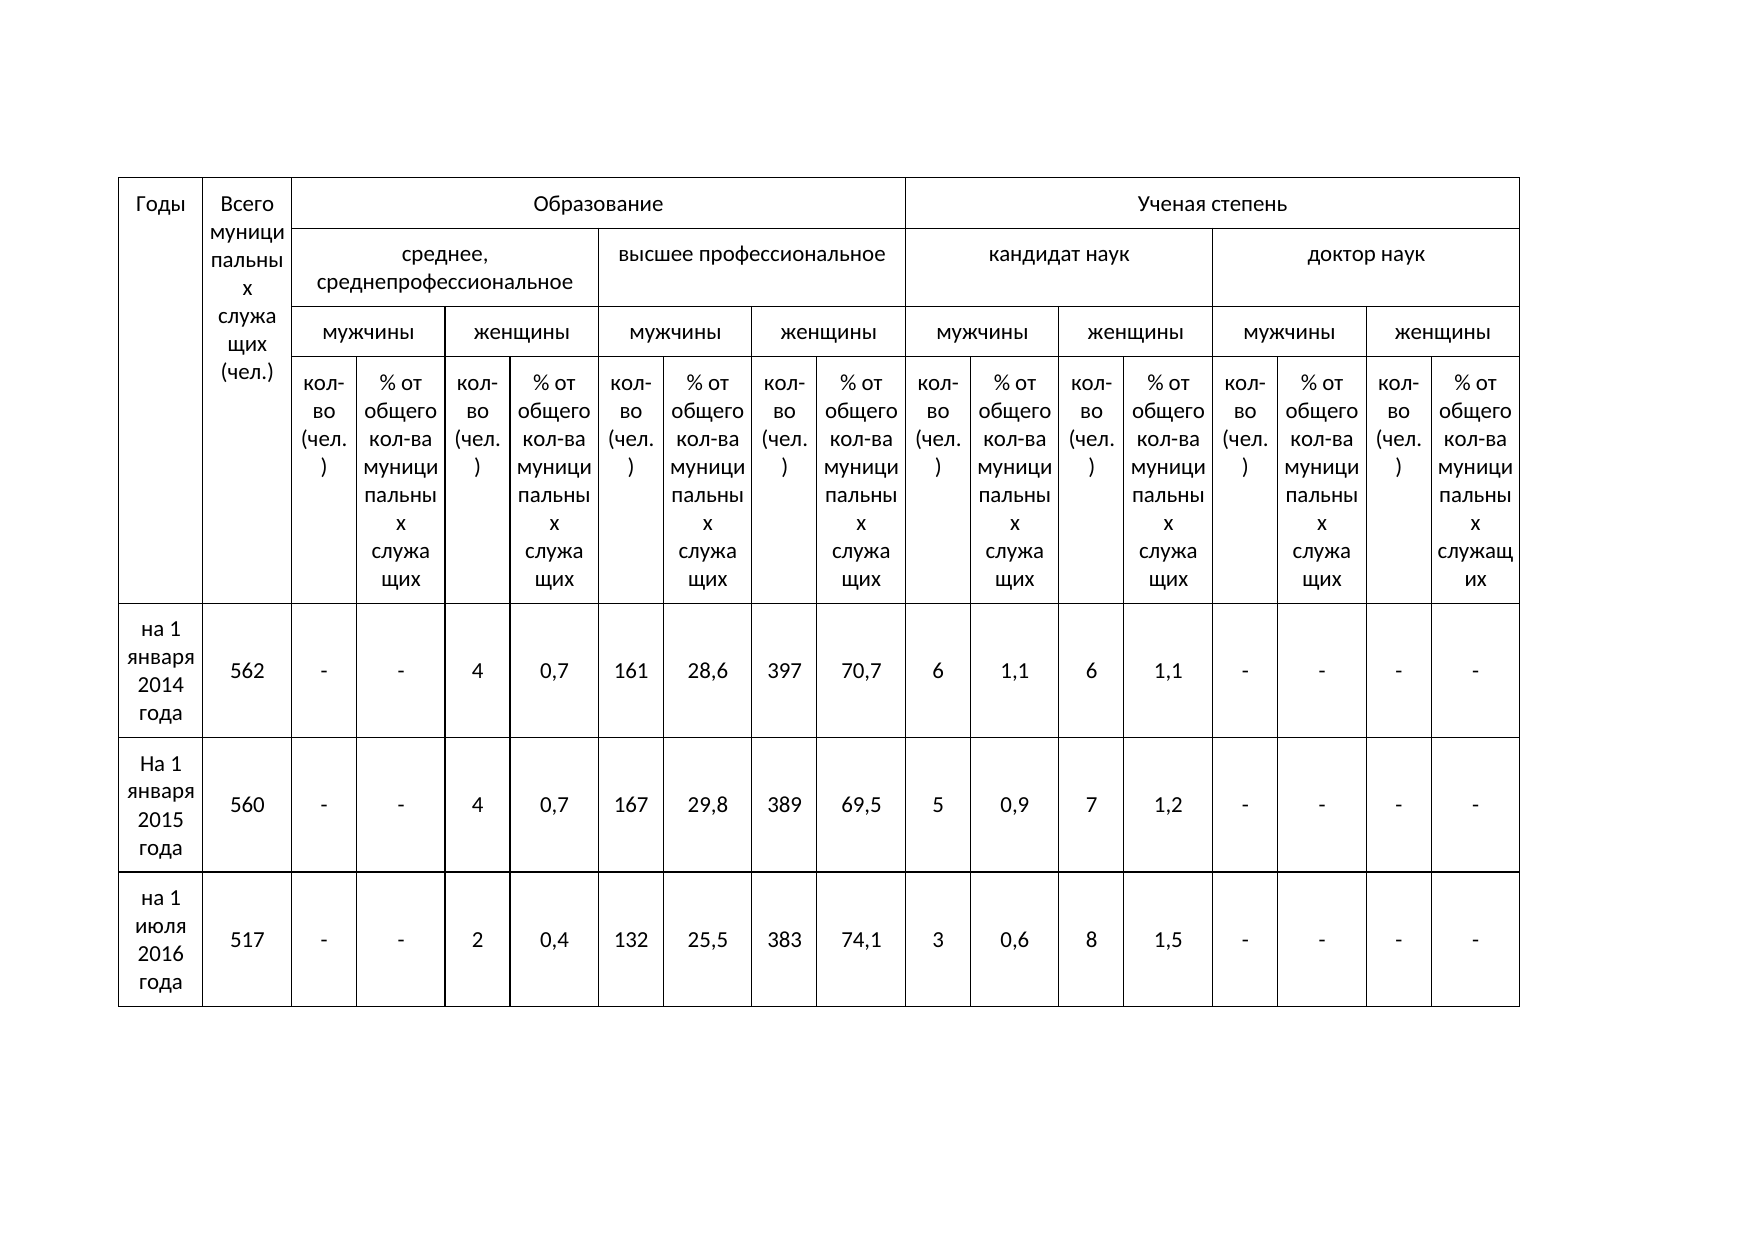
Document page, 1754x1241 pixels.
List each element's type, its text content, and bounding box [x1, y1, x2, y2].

table_cell - [1278, 873, 1366, 1006]
table_cell 70,7 [817, 604, 905, 737]
table_cell 161 [599, 604, 663, 737]
table_cell - [1213, 873, 1277, 1006]
table_header Образование [292, 178, 905, 227]
table_cell высшее профессиональное [599, 229, 905, 306]
table_cell среднее, среднепрофессиональное [292, 229, 598, 306]
table_cell кол-во (чел.) [1059, 357, 1123, 603]
table_cell 167 [599, 738, 663, 871]
table_cell % от общего кол-ва муниципальных служащих [1278, 357, 1366, 603]
table_cell 7 [1059, 738, 1123, 871]
table_cell 4 [446, 604, 509, 737]
table_cell кол-во (чел.) [1367, 357, 1431, 603]
table_cell 0,4 [511, 873, 598, 1006]
table_cell мужчины [906, 307, 1058, 356]
table_cell 562 [203, 604, 291, 737]
table_cell 132 [599, 873, 663, 1006]
table_cell 2 [446, 873, 509, 1006]
table_cell 28,6 [664, 604, 751, 737]
table_cell кол-во (чел.) [599, 357, 663, 603]
table_cell - [1432, 738, 1519, 871]
table_cell 0,7 [511, 604, 598, 737]
table_cell женщины [1059, 307, 1212, 356]
table_cell женщины [752, 307, 905, 356]
table_cell 6 [906, 604, 970, 737]
table_cell 1,1 [971, 604, 1058, 737]
table_cell % от общего кол-ва муниципальных служащих [357, 357, 444, 603]
table_cell - [1367, 738, 1431, 871]
table_cell % от общего кол-ва муниципальных служащих [1432, 357, 1519, 603]
table_cell % от общего кол-ва муниципальных служащих [817, 357, 905, 603]
table_cell на 1 января 2014 года [119, 604, 202, 737]
table_cell кандидат наук [906, 229, 1212, 306]
table_cell 1,1 [1124, 604, 1212, 737]
table_cell 389 [752, 738, 816, 871]
table_cell 69,5 [817, 738, 905, 871]
table_cell 517 [203, 873, 291, 1006]
table_cell мужчины [599, 307, 751, 356]
table_cell 0,9 [971, 738, 1058, 871]
table_cell 1,5 [1124, 873, 1212, 1006]
table_header Всего муниципальных служащих (чел.) [203, 178, 291, 603]
table_cell - [292, 873, 356, 1006]
table_cell - [357, 604, 444, 737]
table_cell 25,5 [664, 873, 751, 1006]
table_cell кол-во (чел.) [906, 357, 970, 603]
table_cell На 1 января 2015 года [119, 738, 202, 871]
table_cell - [1278, 738, 1366, 871]
table_cell доктор наук [1213, 229, 1519, 306]
table_cell кол-во (чел.) [292, 357, 356, 603]
table_cell - [1367, 604, 1431, 737]
table_cell - [1432, 604, 1519, 737]
table_cell 1,2 [1124, 738, 1212, 871]
table_cell мужчины [1213, 307, 1366, 356]
table_cell 4 [446, 738, 509, 871]
table_cell - [1278, 604, 1366, 737]
table_header Ученая степень [906, 178, 1519, 227]
table_cell 5 [906, 738, 970, 871]
table_cell 0,7 [511, 738, 598, 871]
table_cell женщины [446, 307, 598, 356]
table_cell - [1213, 604, 1277, 737]
table_cell - [1213, 738, 1277, 871]
table_cell кол-во (чел.) [1213, 357, 1277, 603]
table_cell - [357, 738, 444, 871]
table_cell % от общего кол-ва муниципальных служащих [1124, 357, 1212, 603]
table_cell женщины [1367, 307, 1519, 356]
table_cell - [1432, 873, 1519, 1006]
table_cell 560 [203, 738, 291, 871]
table_cell 397 [752, 604, 816, 737]
table_cell - [292, 738, 356, 871]
table_header Годы [119, 178, 202, 603]
table_cell кол-во (чел.) [752, 357, 816, 603]
table_cell кол-во (чел.) [446, 357, 509, 603]
table_cell - [292, 604, 356, 737]
table_cell % от общего кол-ва муниципальных служащих [664, 357, 751, 603]
table_cell 383 [752, 873, 816, 1006]
table_cell 8 [1059, 873, 1123, 1006]
table_cell - [1367, 873, 1431, 1006]
table_cell 6 [1059, 604, 1123, 737]
table_cell 3 [906, 873, 970, 1006]
table_cell % от общего кол-ва муниципальных служащих [971, 357, 1058, 603]
table_cell мужчины [292, 307, 444, 356]
table_cell % от общего кол-ва муниципальных служащих [511, 357, 598, 603]
table_cell - [357, 873, 444, 1006]
table_cell 0,6 [971, 873, 1058, 1006]
table_cell 74,1 [817, 873, 905, 1006]
table_cell на 1 июля 2016 года [119, 873, 202, 1006]
table_cell 29,8 [664, 738, 751, 871]
